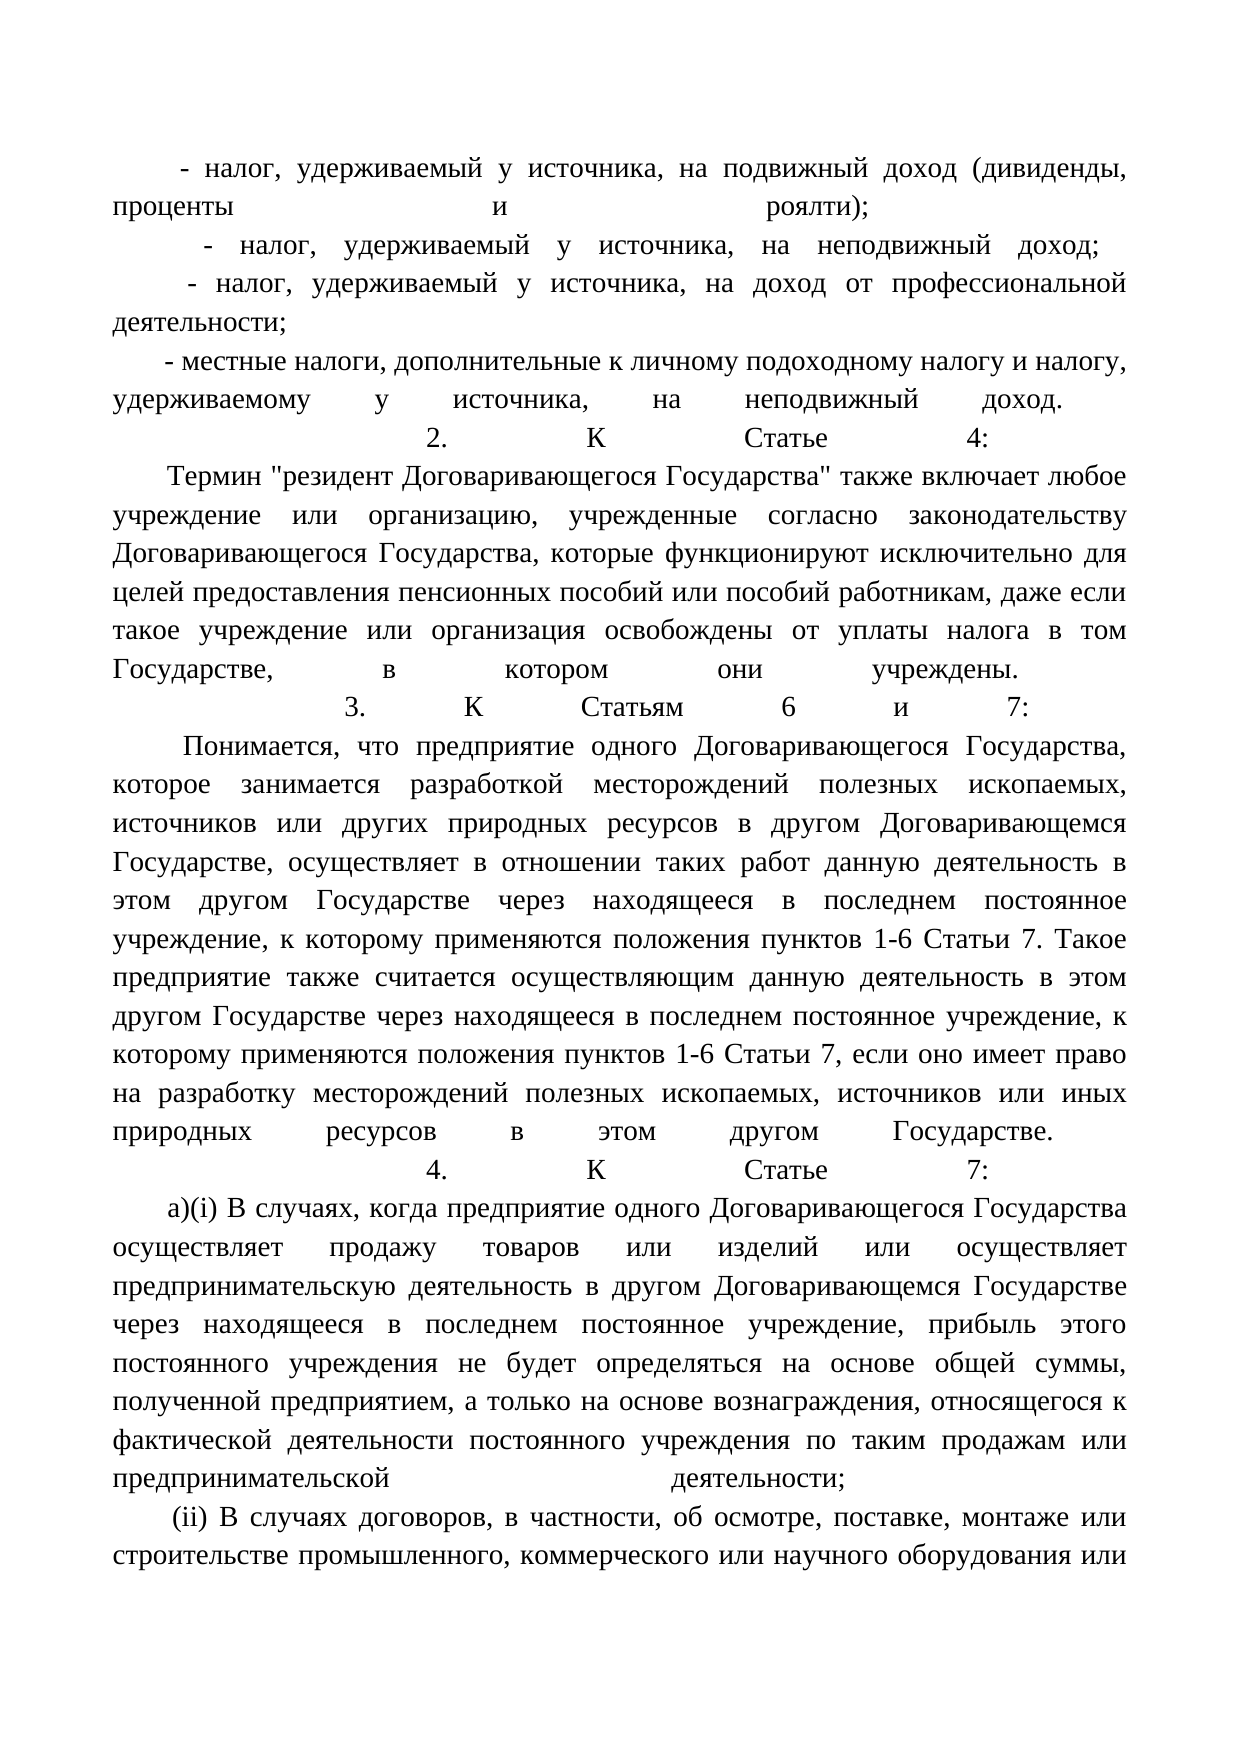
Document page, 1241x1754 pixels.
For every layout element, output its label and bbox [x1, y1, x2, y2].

text [112, 150, 1128, 1571]
